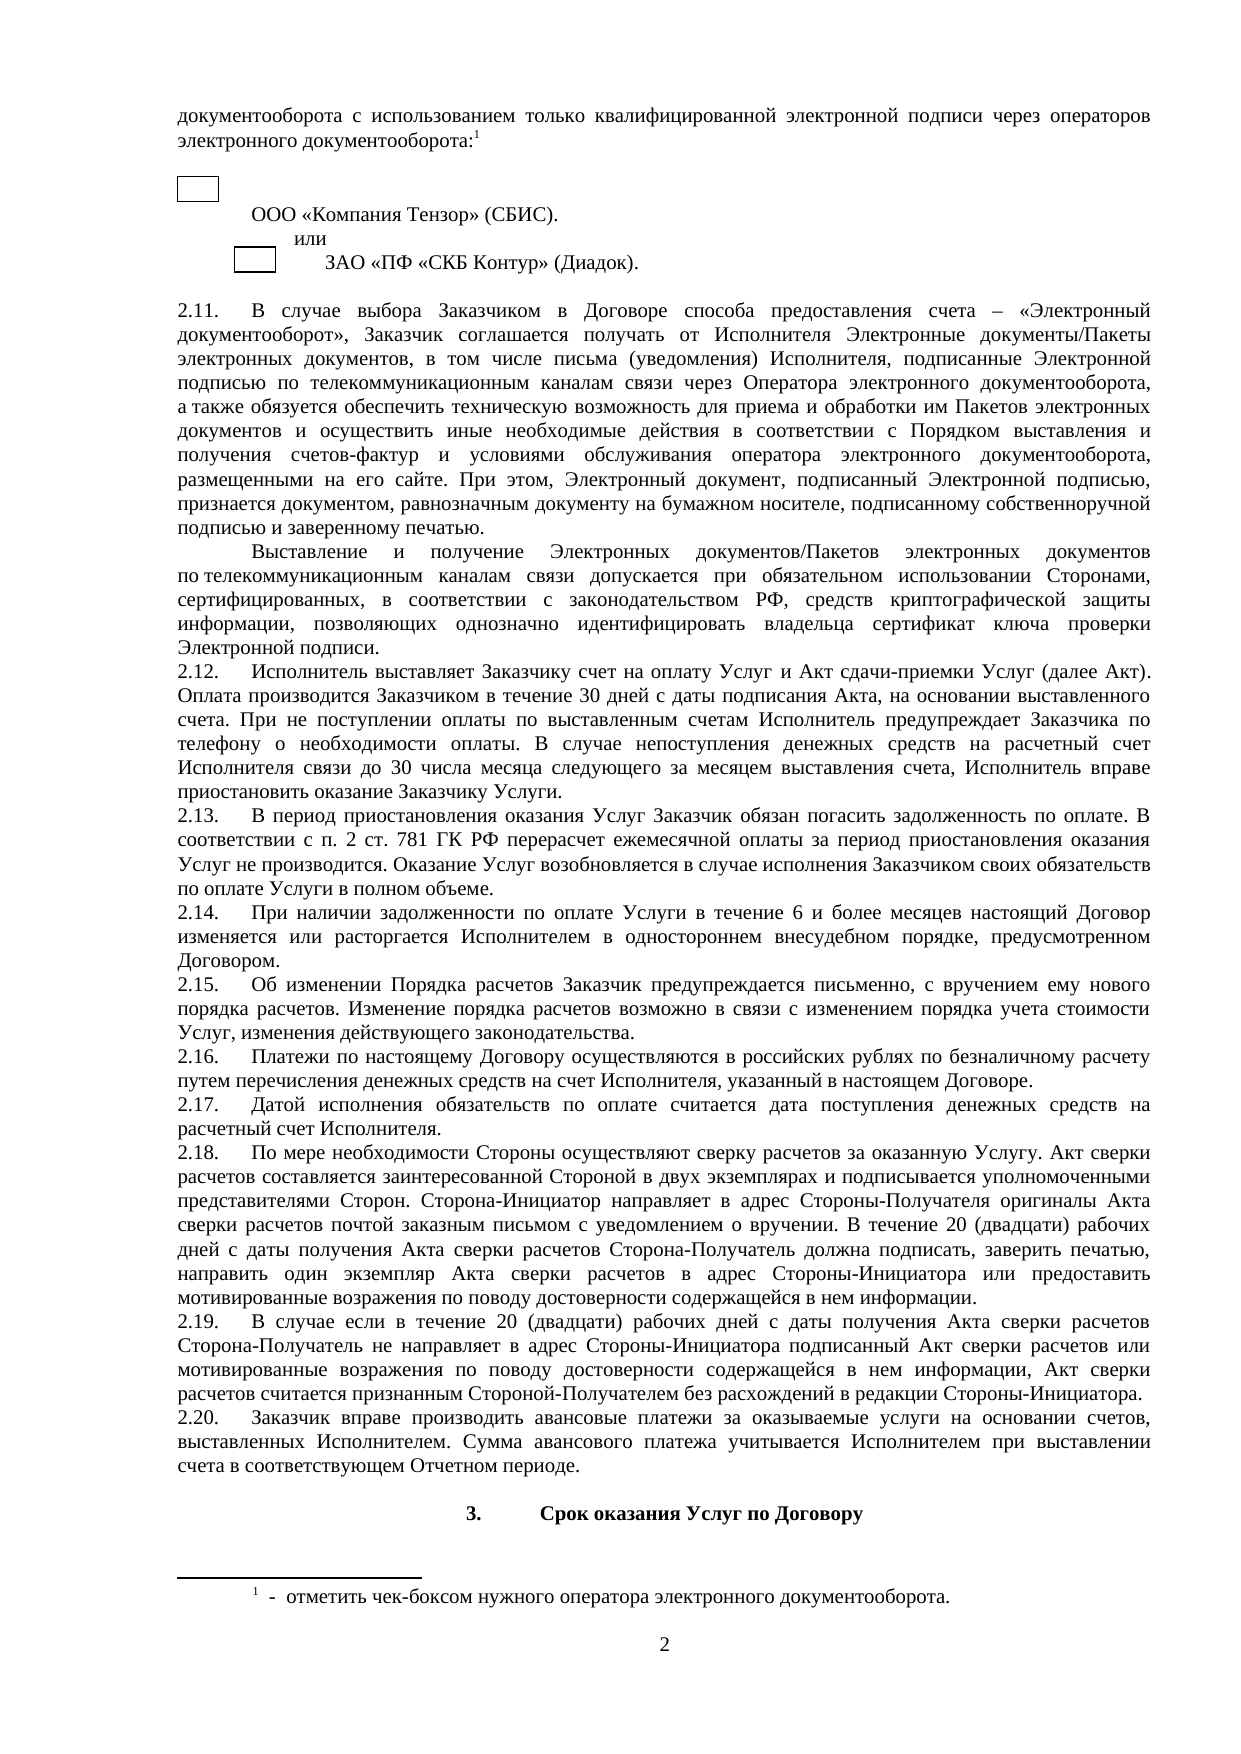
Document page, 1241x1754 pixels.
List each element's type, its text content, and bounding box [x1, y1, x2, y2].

list ЗАО «ПФ «СКБ Контур» (Диадок). [177, 250, 1152, 274]
list При наличии задолженности по оплате Услуги в течение 6 и более месяцев настоящий Договор изменяется или расторгается Исполнителем в одностороннем внесудебном порядке, предусмотренном Договором. [177, 899, 1152, 972]
list В период приостановления оказания Услуг Заказчик обязан погасить задолженность по оплате. В соответствии с п. 2 ст. 781 ГК РФ перерасчет ежемесячной оплаты за период приостановления оказания Услуг не производится. Оказание Услуг возобновляется в случае исполнения Заказчиком своих обязательств по оплате Услуги в полном объеме. [177, 803, 1152, 899]
table_header [235, 248, 275, 271]
list Об изменении Порядка расчетов Заказчик предупреждается письменно, с вручением ему нового порядка расчетов. Изменение порядка расчетов возможно в связи с изменением порядка учета стоимости Услуг, изменения действующего законодательства. [177, 972, 1152, 1044]
list Выставление и получение Электронных документов/Пакетов электронных документов по телекоммуникационным каналам связи допускается при обязательном использовании Сторонами, сертифицированных, в соответствии с законодательством РФ, средств криптографической защиты информации, позволяющих однозначно идентифицировать владельца сертификат ключа проверки Электронной подписи. [177, 539, 1152, 659]
list В случае выбора Заказчиком в Договоре способа предоставления счета – «Электронный документооборот», Заказчик соглашается получать от Исполнителя Электронные документы/Пакеты электронных документов, в том числе письма (уведомления) Исполнителя, подписанные Электронной подписью по телекоммуникационным каналам связи через Оператора электронного документооборота, а также обязуется обеспечить техническую возможность для приема и обработки им Пакетов электронных документов и осуществить иные необходимые действия в соответствии с Порядком выставления и получения счетов-фактур и условиями обслуживания оператора электронного документооборота, размещенными на его сайте. При этом, Электронный документ, подписанный Электронной подписью, признается документом, равнозначным документу на бумажном носителе, подписанному собственноручной подписью и заверенному печатью. [177, 298, 1152, 539]
list В случае если в течение 20 (двадцати) рабочих дней с даты получения Акта сверки расчетов Сторона-Получатель не направляет в адрес Стороны-Инициатора подписанный Акт сверки расчетов или мотивированные возражения по поводу достоверности содержащейся в нем информации, Акт сверки расчетов считается признанным Стороной-Получателем без расхождений в редакции Стороны-Инициатора. [177, 1309, 1152, 1405]
table_header [178, 177, 218, 201]
list По мере необходимости Стороны осуществляют сверку расчетов за оказанную Услугу. Акт сверки расчетов составляется заинтересованной Стороной в двух экземплярах и подписывается уполномоченными представителями Сторон. Сторона-Инициатор направляет в адрес Стороны-Получателя оригиналы Акта сверки расчетов почтой заказным письмом с уведомлением о вручении. В течение 20 (двадцати) рабочих дней с даты получения Акта сверки расчетов Сторона-Получатель должна подписать, заверить печатью, направить один экземпляр Акта сверки расчетов в адрес Стороны-Инициатора или предоставить мотивированные возражения по поводу достоверности содержащейся в нем информации. [177, 1140, 1152, 1309]
list Заказчик вправе производить авансовые платежи за оказываемые услуги на основании счетов, выставленных Исполнителем. Сумма авансового платежа учитывается Исполнителем при выставлении счета в соответствующем Отчетном периоде. [177, 1405, 1152, 1477]
list Исполнитель выставляет Заказчику счет на оплату Услуг и Акт сдачи-приемки Услуг (далее Акт). Оплата производится Заказчиком в течение 30 дней с даты подписания Акта, на основании выставленного счета. При не поступлении оплаты по выставленным счетам Исполнитель предупреждает Заказчика по телефону о необходимости оплаты. В случае непоступления денежных средств на расчетный счет Исполнителя связи до 30 числа месяца следующего за месяцем выставления счета, Исполнитель вправе приостановить оказание Заказчику Услуги. [177, 659, 1152, 803]
list или [192, 226, 1152, 250]
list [177, 103, 1152, 152]
list Датой исполнения обязательств по оплате считается дата поступления денежных средств на расчетный счет Исполнителя. [177, 1092, 1152, 1140]
list Платежи по настоящему Договору осуществляются в российских рублях по безналичному расчету путем перечисления денежных средств на счет Исполнителя, указанный в настоящем Договоре. [177, 1044, 1152, 1092]
list Срок оказания Услуг по Договору [177, 1501, 1152, 1525]
list ООО «Компания Тензор» (СБИС). [192, 202, 1152, 226]
